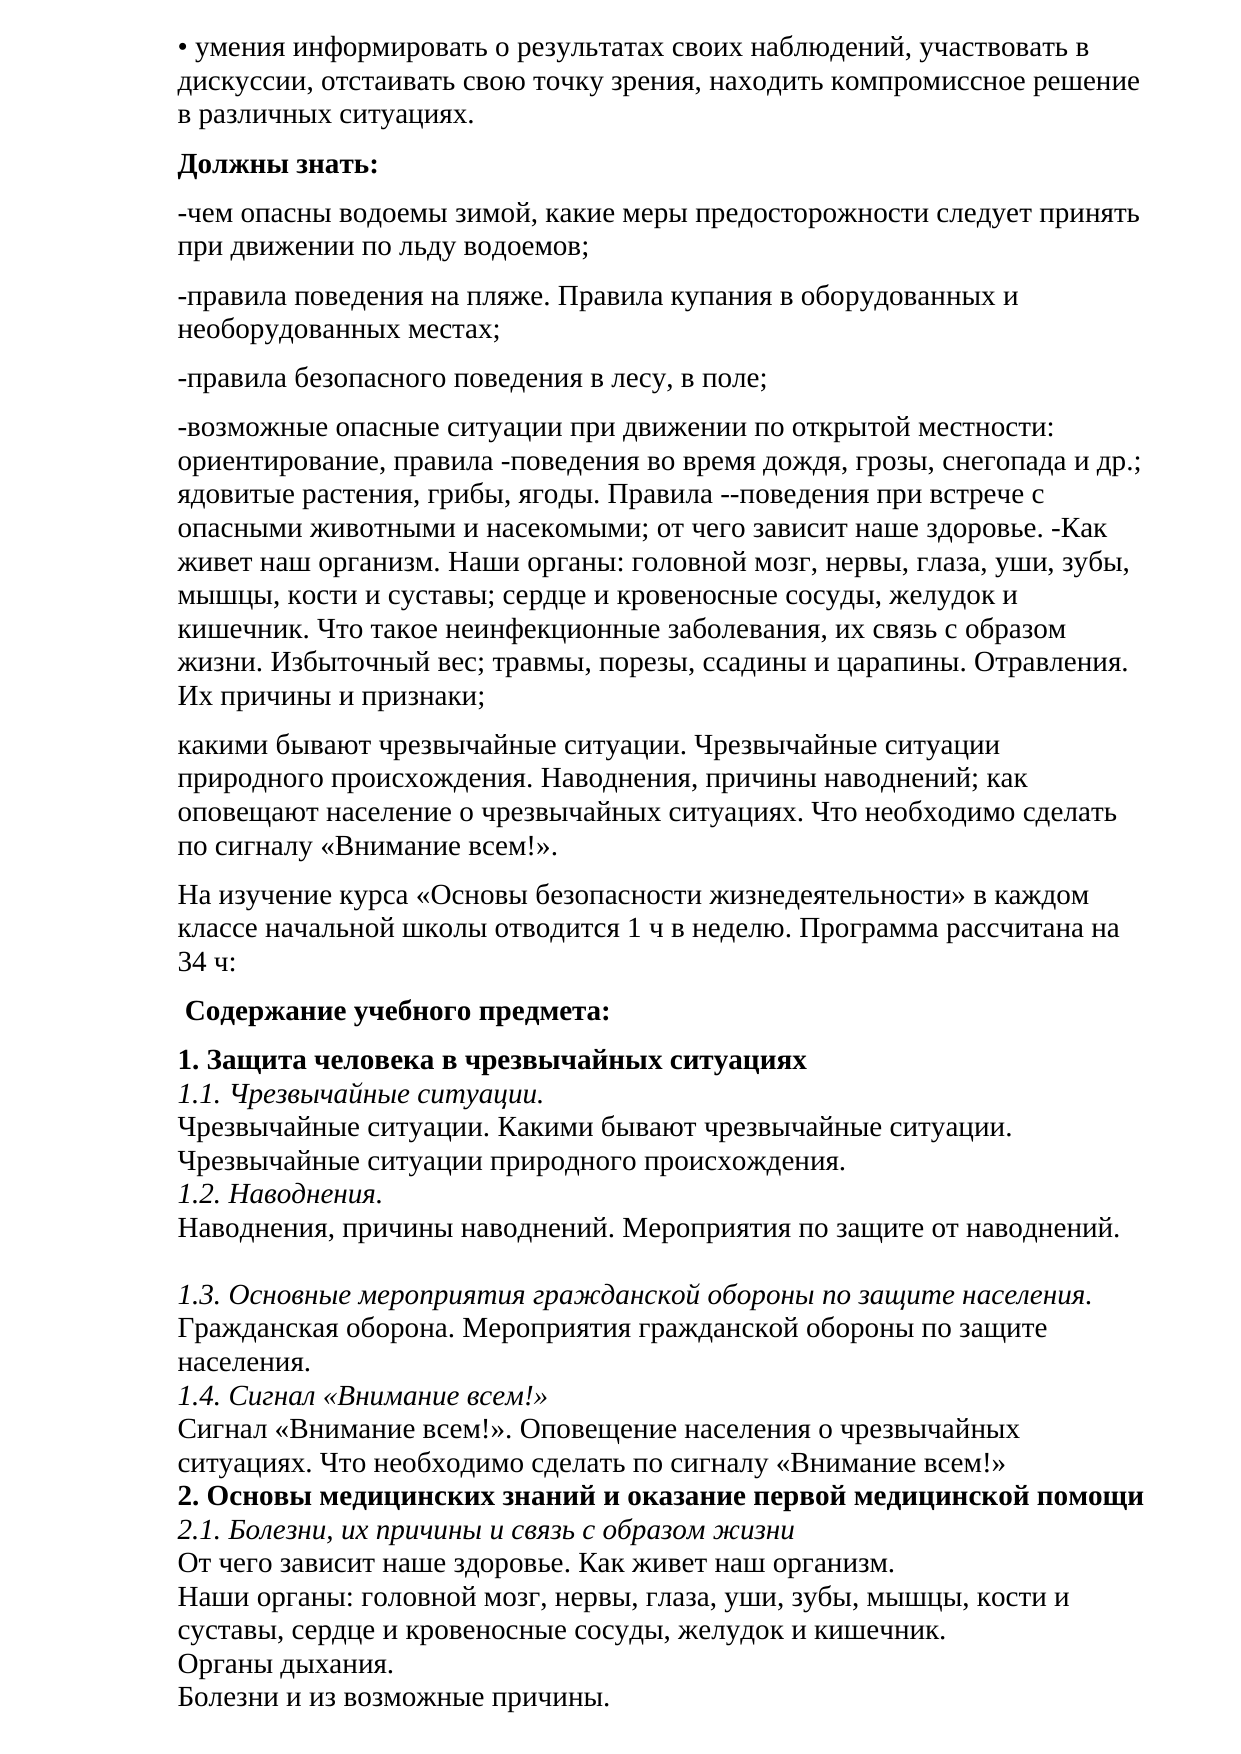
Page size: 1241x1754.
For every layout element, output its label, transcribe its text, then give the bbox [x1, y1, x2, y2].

text -правила поведения на пляже. Правила купания в оборудованных и необорудованных местах; [177, 278, 1152, 345]
text Гражданская оборона. Мероприятия гражданской обороны по защите населения. [177, 1311, 1152, 1378]
text От чего зависит наше здоровье. Как живет наш организм. [177, 1545, 1152, 1579]
text 1.2. Наводнения. [177, 1176, 1152, 1210]
text какими бывают чрезвычайные ситуации. Чрезвычайные ситуации природного происхождения. Наводнения, причины наводнений; как оповещают население о чрезвычайных ситуациях. Что необходимо сделать по сигналу «Внимание всем!». [177, 727, 1152, 861]
text Органы дыхания. [177, 1646, 1152, 1679]
text Наши органы: головной мозг, нервы, глаза, уши, зубы, мышцы, кости и суставы, сердце и кровеносные сосуды, желудок и кишечник. [177, 1579, 1152, 1646]
text 1.1. Чрезвычайные ситуации. [177, 1076, 1152, 1109]
text 2.1. Болезни, их причины и связь с образом жизни [177, 1512, 1152, 1545]
text Чрезвычайные ситуации. Какими бывают чрезвычайные ситуации. Чрезвычайные ситуации природного происхождения. [177, 1109, 1152, 1176]
text Должны знать: [177, 146, 1152, 179]
text 2. Основы медицинских знаний и оказание первой медицинской помощи [177, 1478, 1152, 1512]
text Сигнал «Внимание всем!». Оповещение населения о чрезвычайных ситуациях. Что необходимо сделать по сигналу «Внимание всем!» [177, 1411, 1152, 1478]
text Наводнения, причины наводнений. Мероприятия по защите от наводнений. [177, 1210, 1152, 1243]
text 1.4. Сигнал «Внимание всем!» [177, 1378, 1152, 1411]
text -чем опасны водоемы зимой, какие меры предосторожности следует принять при движении по льду водоемов; [177, 195, 1152, 262]
text 1.3. Основные мероприятия гражданской обороны по защите населения. [177, 1277, 1152, 1311]
text 1. Защита человека в чрезвычайных ситуациях [177, 1042, 1152, 1076]
text -возможные опасные ситуации при движении по открытой местности: ориентирование, правила -поведения во время дождя, грозы, снегопада и др.; ядовитые растения, грибы, ягоды. Правила --поведения при встрече с опасными животными и насекомыми; от чего зависит наше здоровье. -Как живет наш организм. Наши органы: головной мозг, нервы, глаза, уши, зубы, мышцы, кости и суставы; сердце и кровеносные сосуды, желудок и кишечник. Что такое неинфекционные заболевания, их связь с образом жизни. Избыточный вес; травмы, порезы, ссадины и царапины. Отравления. Их причины и признаки; [177, 409, 1152, 711]
text • умения информировать о результатах своих наблюдений, участвовать в дискуссии, отстаивать свою точку зрения, находить компромиссное решение в различных ситуациях. [177, 29, 1152, 130]
text Содержание учебного предмета: [177, 993, 1152, 1027]
text -правила безопасного поведения в лесу, в поле; [177, 360, 1152, 394]
text На изучение курса «Основы безопасности жизнедеятельности» в каждом классе начальной школы отводится 1 ч в неделю. Программа рассчитана на 34 ч: [177, 877, 1152, 977]
text Болезни и из возможные причины. [177, 1679, 1152, 1713]
